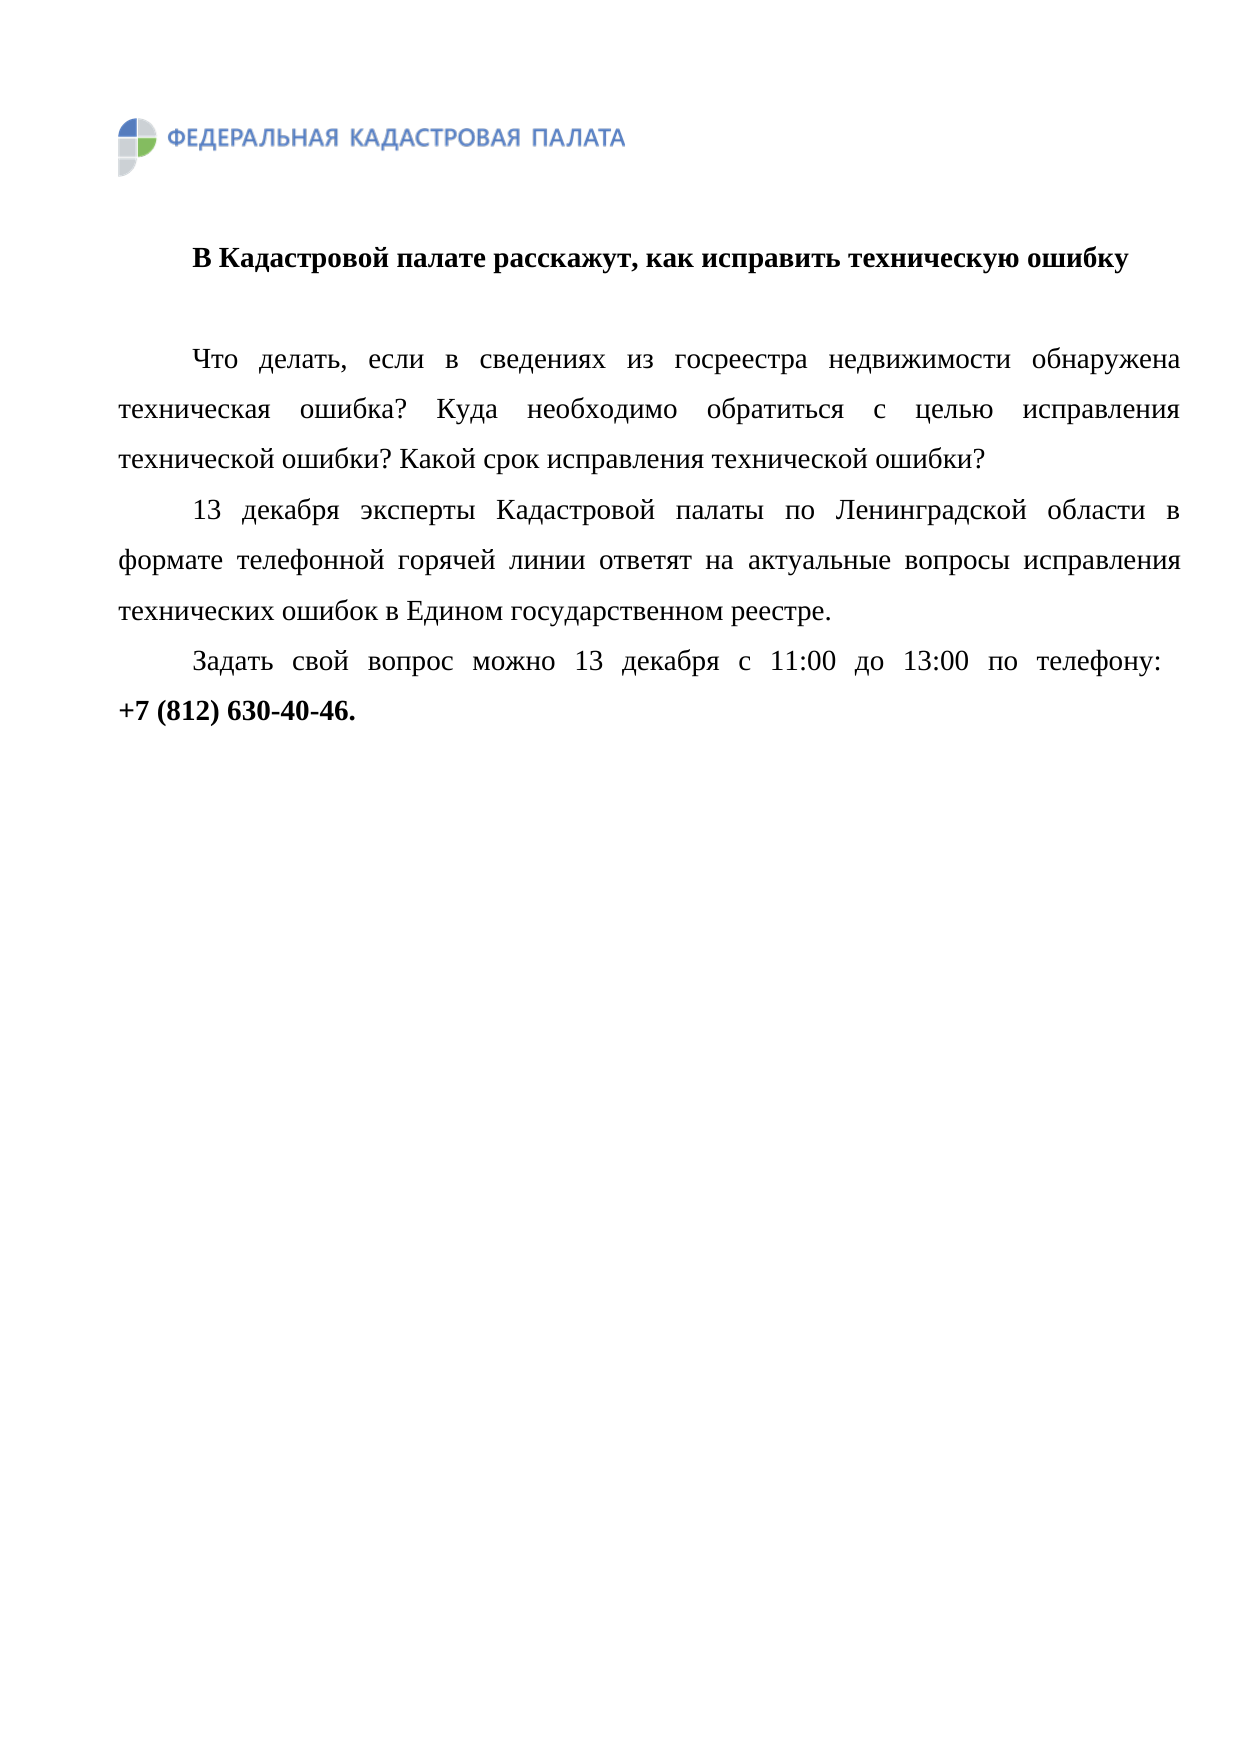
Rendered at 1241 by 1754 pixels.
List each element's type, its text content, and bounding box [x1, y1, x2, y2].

picture [118, 118, 626, 177]
text Что делать, если в сведениях из госреестра недвижимости обнаружена техническая ошибка? Куда необходимо обратиться с целью исправления технической ошибки? Какой срок исправления технической ошибки? [118, 341, 1181, 475]
text В Кадастровой палате расскажут, как исправить техническую ошибку [118, 240, 1181, 274]
text Задать свой вопрос можно 13 декабря с 11:00 до 13:00 по телефону: +7 (812) 630-40-46. [118, 643, 1181, 727]
text 13 декабря эксперты Кадастровой палаты по Ленинградской области в формате телефонной горячей линии ответят на актуальные вопросы исправления технических ошибок в Едином государственном реестре. [118, 492, 1181, 626]
